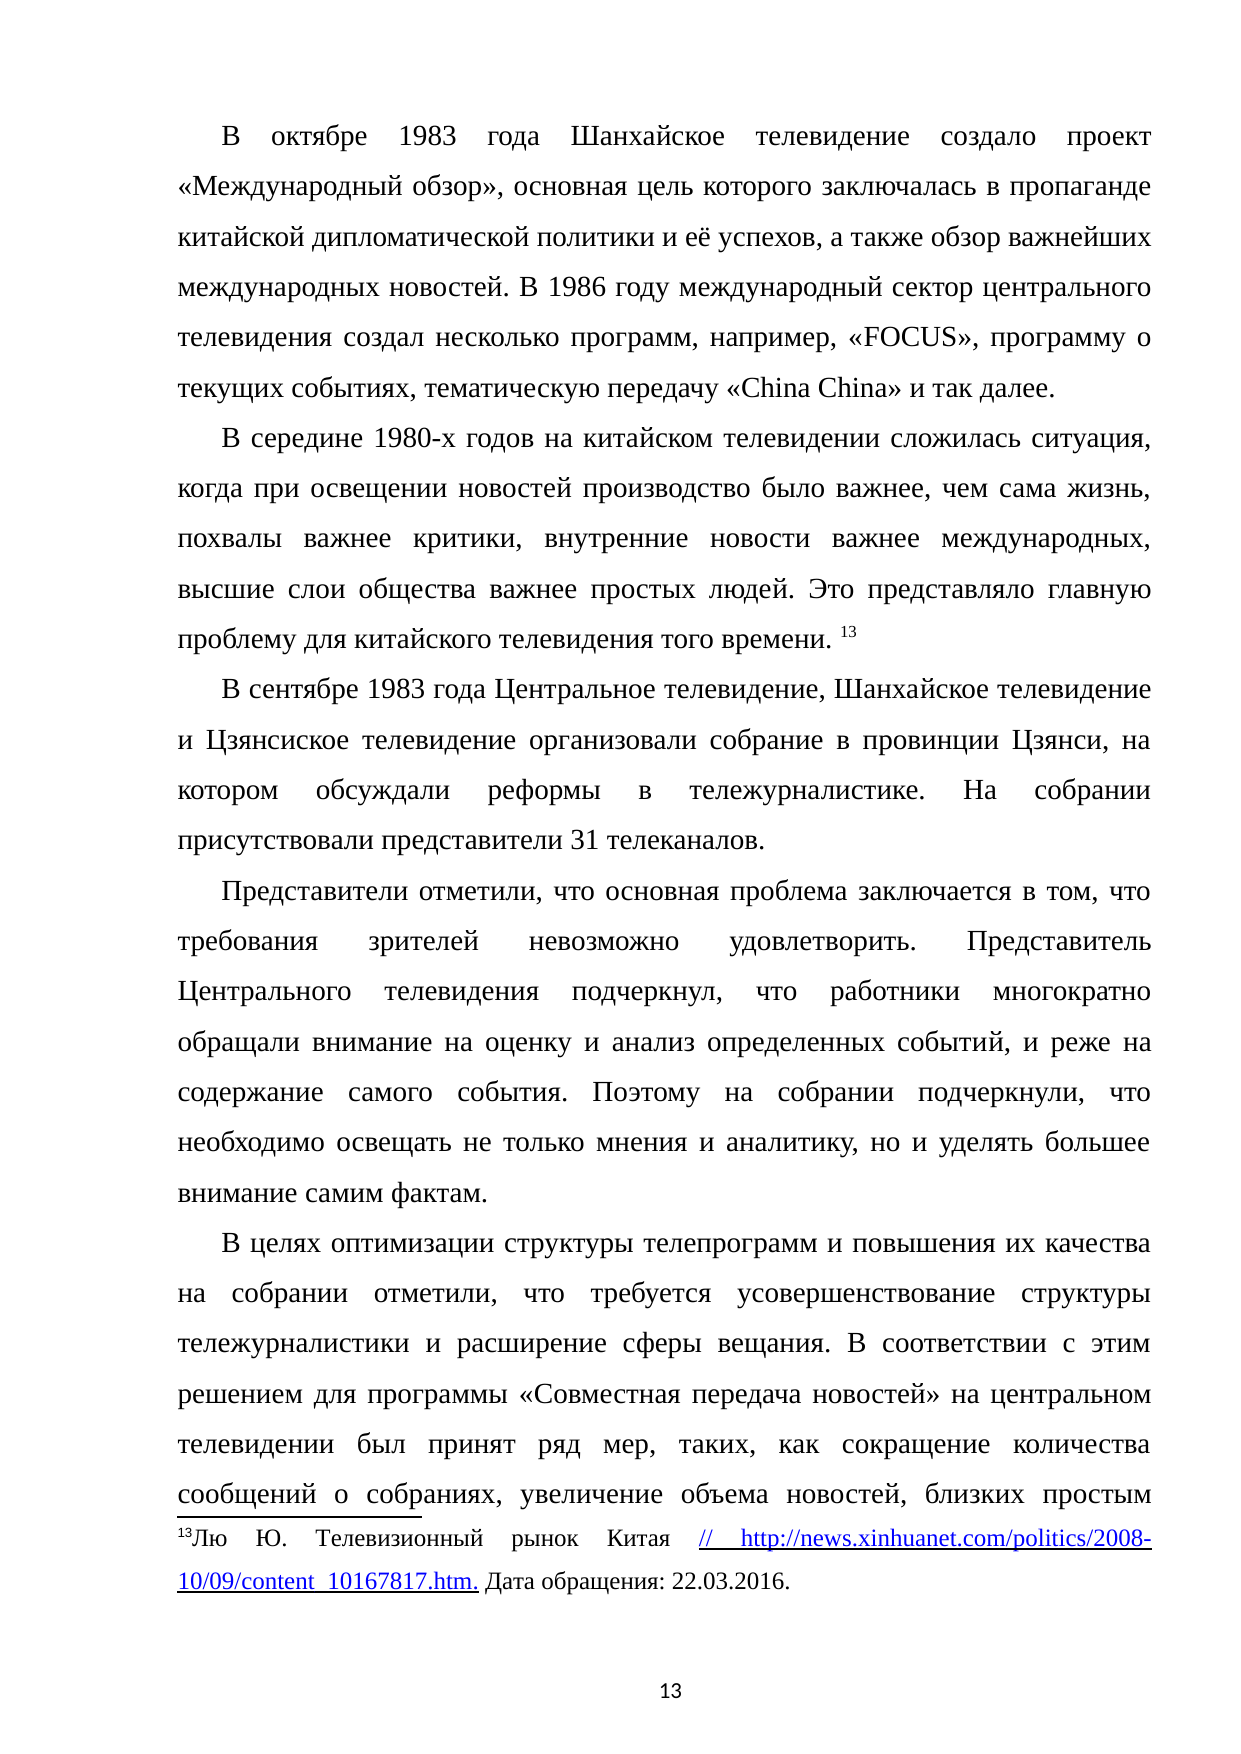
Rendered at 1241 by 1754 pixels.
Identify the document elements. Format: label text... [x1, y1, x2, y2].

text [177, 1225, 1152, 1510]
text В середине 1980-х годов на китайском телевидении сложилась ситуация, когда при освещении новостей производство было важнее, чем сама жизнь, похвалы важнее критики, внутренние новости важнее международных, высшие слои общества важнее простых людей. Это представляло главную проблему для китайского телевидения того времени. [177, 420, 1152, 655]
text В октябре 1983 года Шанхайское телевидение создало проект «Международный обзор», основная цель которого заключалась в пропаганде китайской дипломатической политики и её успехов, а также обзор важнейших международных новостей. В 1986 году международный сектор центрального телевидения создал несколько программ, например, «FOCUS», программу о текущих событиях, тематическую передачу «China China» и так далее. [177, 118, 1152, 403]
text Представители отметили, что основная проблема заключается в том, что требования зрителей невозможно удовлетворить. Представитель Центрального телевидения подчеркнул, что работники многократно обращали внимание на оценку и анализ определенных событий, и реже на содержание самого события. Поэтому на собрании подчеркнули, что необходимо освещать не только мнения и аналитику, но и уделять большее внимание самим фактам. [177, 873, 1152, 1208]
text В сентябре 1983 года Центральное телевидение, Шанхайское телевидение и Цзянсиское телевидение организовали собрание в провинции Цзянси, на котором обсуждали реформы в тележурналистике. На собрании присутствовали представители 31 телеканалов. [177, 672, 1152, 856]
